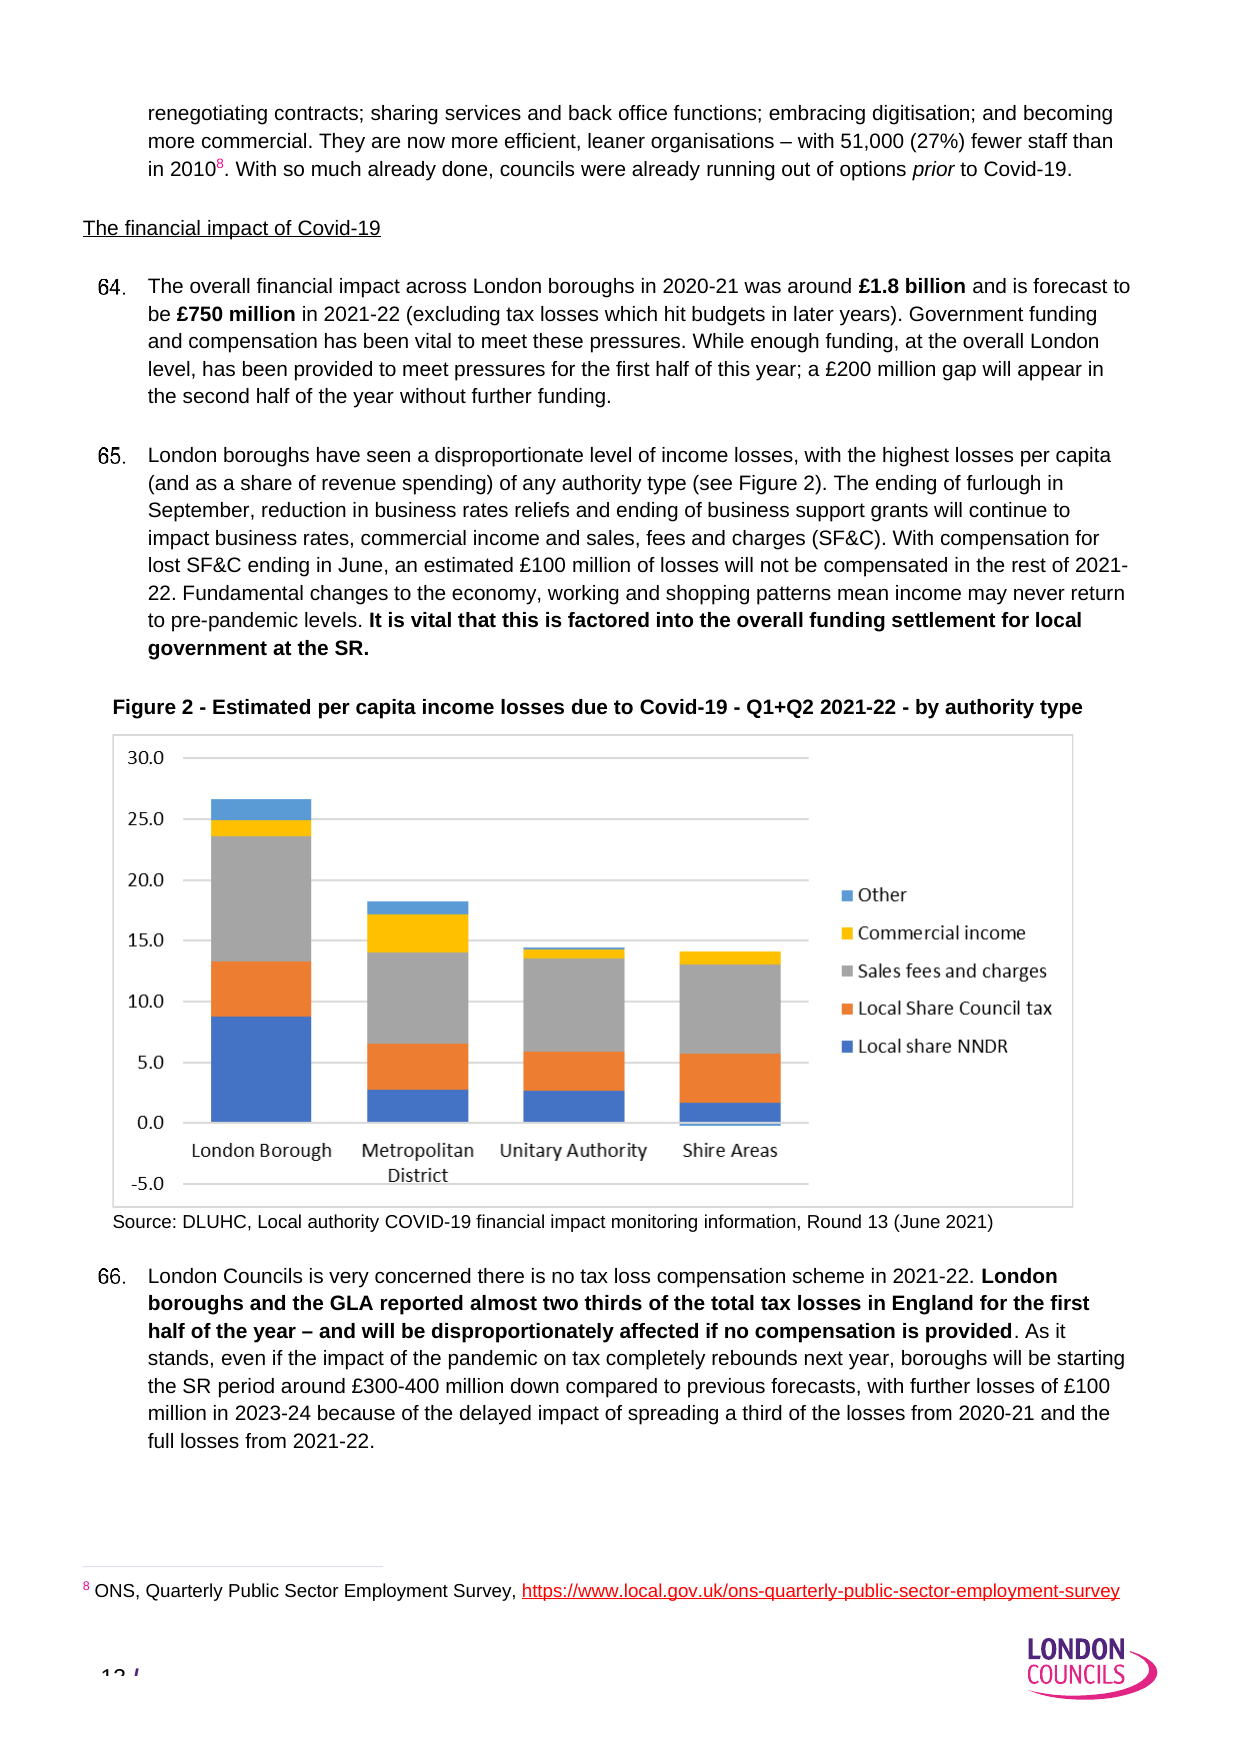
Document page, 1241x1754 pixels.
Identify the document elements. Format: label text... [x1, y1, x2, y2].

picture [98, 447, 125, 464]
text 8 ONS, Quarterly Public Sector Employment Survey, https://www.local.gov.uk/ons-quarterly-public-sector-employment-survey [83, 1578, 1163, 1601]
text London Councils is very concerned there is no tax loss compensation scheme in 2021-22. London boroughs and the GLA reported almost two thirds of the total tax losses in England for the first half of the year – and will be disproportionately affected if no compensation is provided. As it stands, even if the impact of the pandemic on tax completely rebounds next year, boroughs will be starting the SR period around £300-400 million down compared to previous forecasts, with further losses of £100 million in 2023-24 because of the delayed impact of spreading a third of the losses from 2020-21 and the full losses from 2021-22. [148, 1264, 1131, 1453]
text The financial impact of Covid-19 [83, 215, 1163, 239]
text renegotiating contracts; sharing services and back office functions; embracing digitisation; and becoming more commercial. They are now more efficient, leaner organisations – with 51,000 (27%) fewer staff than in 20108. With so much already done, councils were already running out of options prior to Covid-19. [148, 101, 1115, 180]
picture [98, 1268, 125, 1284]
picture [98, 279, 125, 295]
text 22. Fundamental changes to the economy, working and shopping patterns mean income may never return to pre-pandemic levels. It is vital that this is factored into the overall funding settlement for local government at the SR. [148, 581, 1128, 659]
text Figure 2 - Estimated per capita income losses due to Covid-19 - Q1+Q2 2021-22 - by authority type [112, 694, 1163, 718]
text The overall financial impact across London boroughs in 2020-21 was around £1.8 billion and is forecast to be £750 million in 2021-22 (excluding tax losses which hit budgets in later years). Government funding and compensation has been vital to meet these pressures. While enough funding, at the overall London level, has been provided to meet pressures for the first half of this year; a £200 million gap will appear in the second half of the year without further funding. [148, 274, 1133, 408]
text London boroughs have seen a disproportionate level of income losses, with the highest losses per capita (and as a share of revenue spending) of any authority type (see Figure 2). The ending of furlough in September, reduction in business rates reliefs and ending of business support grants will continue to impact business rates, commercial income and sales, fees and charges (SF&C). With compensation for lost SF&C ending in June, an estimated £100 million of losses will not be compensated in the rest of 2021- [148, 443, 1130, 577]
picture [112, 734, 1074, 1208]
